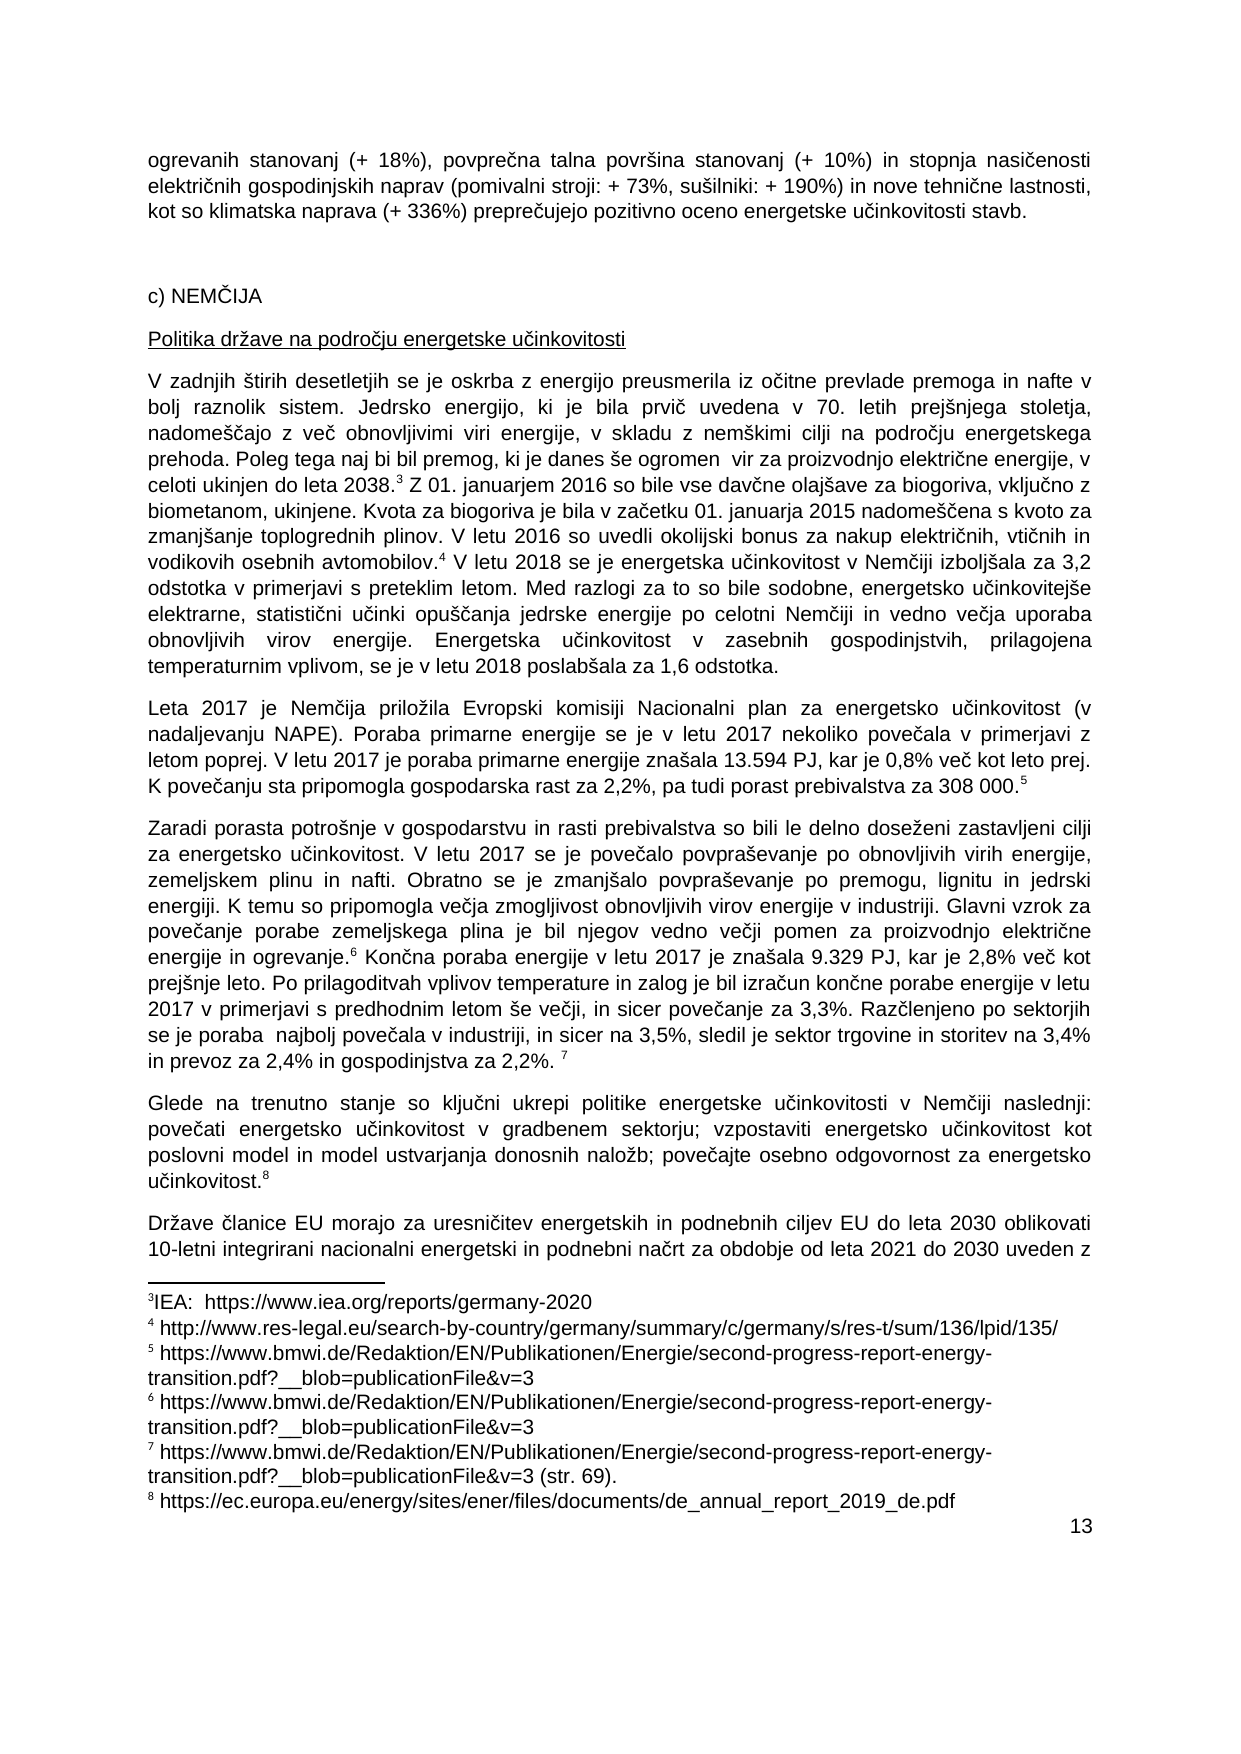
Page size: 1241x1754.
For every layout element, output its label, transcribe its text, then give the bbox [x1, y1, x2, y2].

text c) NEMČIJA [148, 284, 1093, 308]
text Leta 2017 je Nemčija priložila Evropski komisiji Nacionalni plan za energetsko učinkovitost (v nadaljevanju NAPE). Poraba primarne energije se je v letu 2017 nekoliko povečala v primerjavi z letom poprej. V letu 2017 je poraba primarne energije znašala 13.594 PJ, kar je 0,8% več kot leto prej. K povečanju sta pripomogla gospodarska rast za 2,2%, pa tudi porast prebivalstva za 308 000. [148, 696, 1093, 797]
text V zadnjih štirih desetletjih se je oskrba z energijo preusmerila iz očitne prevlade premoga in nafte v bolj raznolik sistem. Jedrsko energijo, ki je bila prvič uvedena v 70. letih prejšnjega stoletja, nadomeščajo z več obnovljivimi viri energije, v skladu z nemškimi cilji na področju energetskega prehoda. Poleg tega naj bi bil premog, ki je danes še ogromen vir za proizvodnjo električne energije, v celoti ukinjen do leta 2038. Z 01. januarjem 2016 so bile vse davčne olajšave za biogoriva, vključno z biometanom, ukinjene. Kvota za biogoriva je bila v začetku 01. januarja 2015 nadomeščena s kvoto za zmanjšanje toplogrednih plinov. V letu 2016 so uvedli okolijski bonus za nakup električnih, vtičnih in vodikovih osebnih avtomobilov. V letu 2018 se je energetska učinkovitost v Nemčiji izboljšala za 3,2 odstotka v primerjavi s preteklim letom. Med razlogi za to so bile sodobne, energetsko učinkovitejše elektrarne, statistični učinki opuščanja jedrske energije po celotni Nemčiji in vedno večja uporaba obnovljivih virov energije. Energetska učinkovitost v zasebnih gospodinjstvih, prilagojena temperaturnim vplivom, se je v letu 2018 poslabšala za 1,6 odstotka. [148, 369, 1093, 677]
text Glede na trenutno stanje so ključni ukrepi politike energetske učinkovitosti v Nemčiji naslednji: povečati energetsko učinkovitost v gradbenem sektorju; vzpostaviti energetsko učinkovitost kot poslovni model in model ustvarjanja donosnih naložb; povečajte osebno odgovornost za energetsko učinkovitost. [148, 1091, 1093, 1192]
text Zaradi porasta potrošnje v gospodarstvu in rasti prebivalstva so bili le delno doseženi zastavljeni cilji za energetsko učinkovitost. V letu 2017 se je povečalo povpraševanje po obnovljivih virih energije, zemeljskem plinu in nafti. Obratno se je zmanjšalo povpraševanje po premogu, lignitu in jedrski energiji. K temu so pripomogla večja zmogljivost obnovljivih virov energije v industriji. Glavni vzrok za povečanje porabe zemeljskega plina je bil njegov vedno večji pomen za proizvodnjo električne energije in ogrevanje. Končna poraba energije v letu 2017 je znašala 9.329 PJ, kar je 2,8% več kot prejšnje leto. Po prilagoditvah vplivov temperature in zalog je bil izračun končne porabe energije v letu 2017 v primerjavi s predhodnim letom še večji, in sicer povečanje za 3,3%. Razčlenjeno po sektorjih se je poraba najbolj povečala v industriji, in sicer na 3,5%, sledil je sektor trgovine in storitev na 3,4% in prevoz za 2,4% in gospodinjstva za 2,2%. [148, 816, 1093, 1072]
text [148, 1211, 1093, 1261]
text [148, 148, 1093, 223]
text Politika države na področju energetske učinkovitosti [148, 327, 1093, 351]
